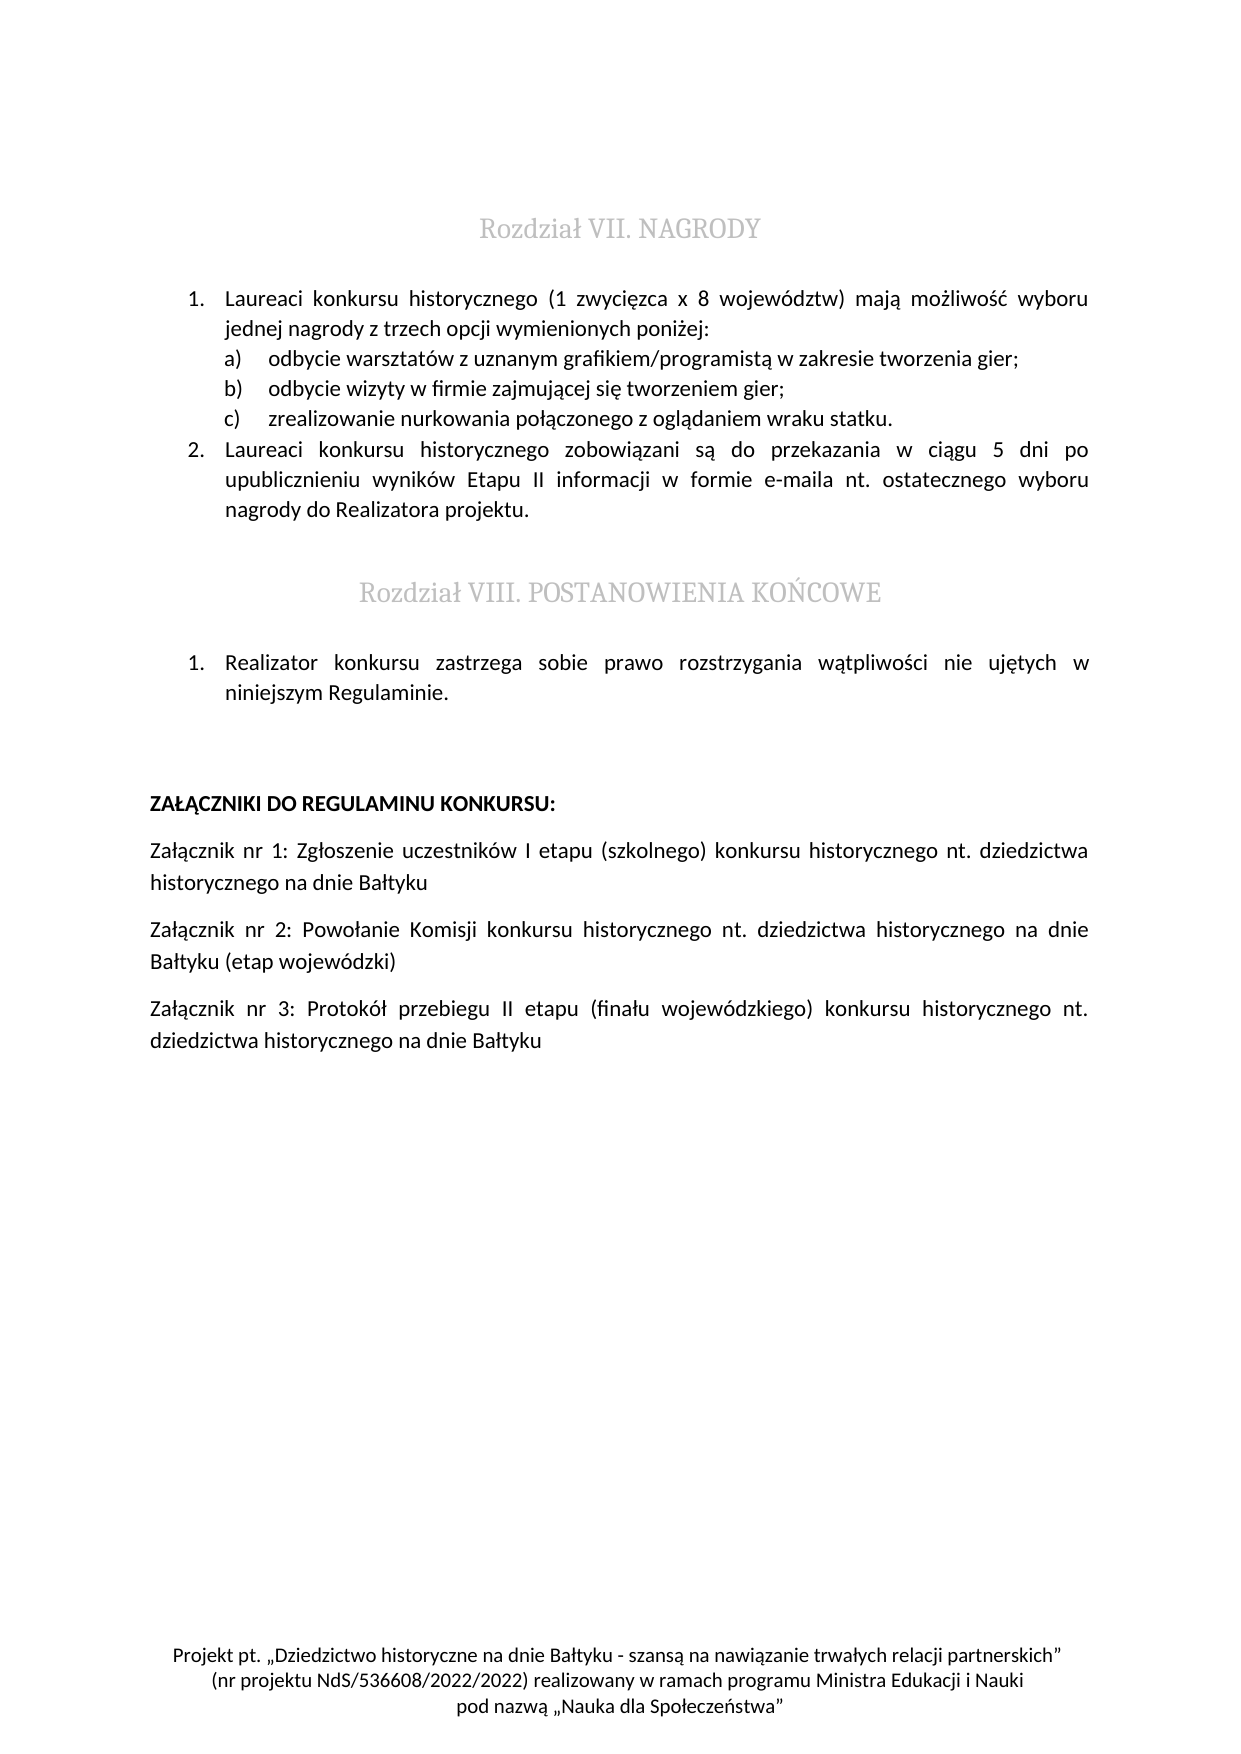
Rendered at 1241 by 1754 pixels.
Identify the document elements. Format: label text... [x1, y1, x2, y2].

subtitle Rozdział VII. NAGRODY [150, 212, 1090, 246]
subtitle Rozdział VIII. POSTANOWIENIA KOŃCOWE [150, 576, 1090, 610]
list Laureaci konkursu historycznego zobowiązani są do przekazania w ciągu 5 dni po upublicznieniu wyników Etapu II informacji w formie e-maila nt. ostatecznego wyboru nagrody do Realizatora projektu. [187, 435, 1090, 523]
list odbycie warsztatów z uznanym grafikiem/programistą w zakresie tworzenia gier; [224, 344, 1090, 372]
text ZAŁĄCZNIKI DO REGULAMINU KONKURSU: [150, 789, 1090, 817]
list Realizator konkursu zastrzega sobie prawo rozstrzygania wątpliwości nie ujętych w niniejszym Regulaminie. [187, 648, 1090, 706]
text Załącznik nr 2: Powołanie Komisji konkursu historycznego nt. dziedzictwa historycznego na dnie Bałtyku (etap wojewódzki) [150, 915, 1090, 975]
list Laureaci konkursu historycznego (1 zwycięzca x 8 województw) mają możliwość wyboru jednej nagrody z trzech opcji wymienionych poniżej: [187, 284, 1090, 342]
list zrealizowanie nurkowania połączonego z oglądaniem wraku statku. [224, 404, 1090, 433]
text Załącznik nr 3: Protokół przebiegu II etapu (finału wojewódzkiego) konkursu historycznego nt. dziedzictwa historycznego na dnie Bałtyku [150, 994, 1090, 1054]
list odbycie wizyty w firmie zajmującej się tworzeniem gier; [224, 374, 1090, 402]
text Załącznik nr 1: Zgłoszenie uczestników I etapu (szkolnego) konkursu historycznego nt. dziedzictwa historycznego na dnie Bałtyku [150, 836, 1090, 896]
